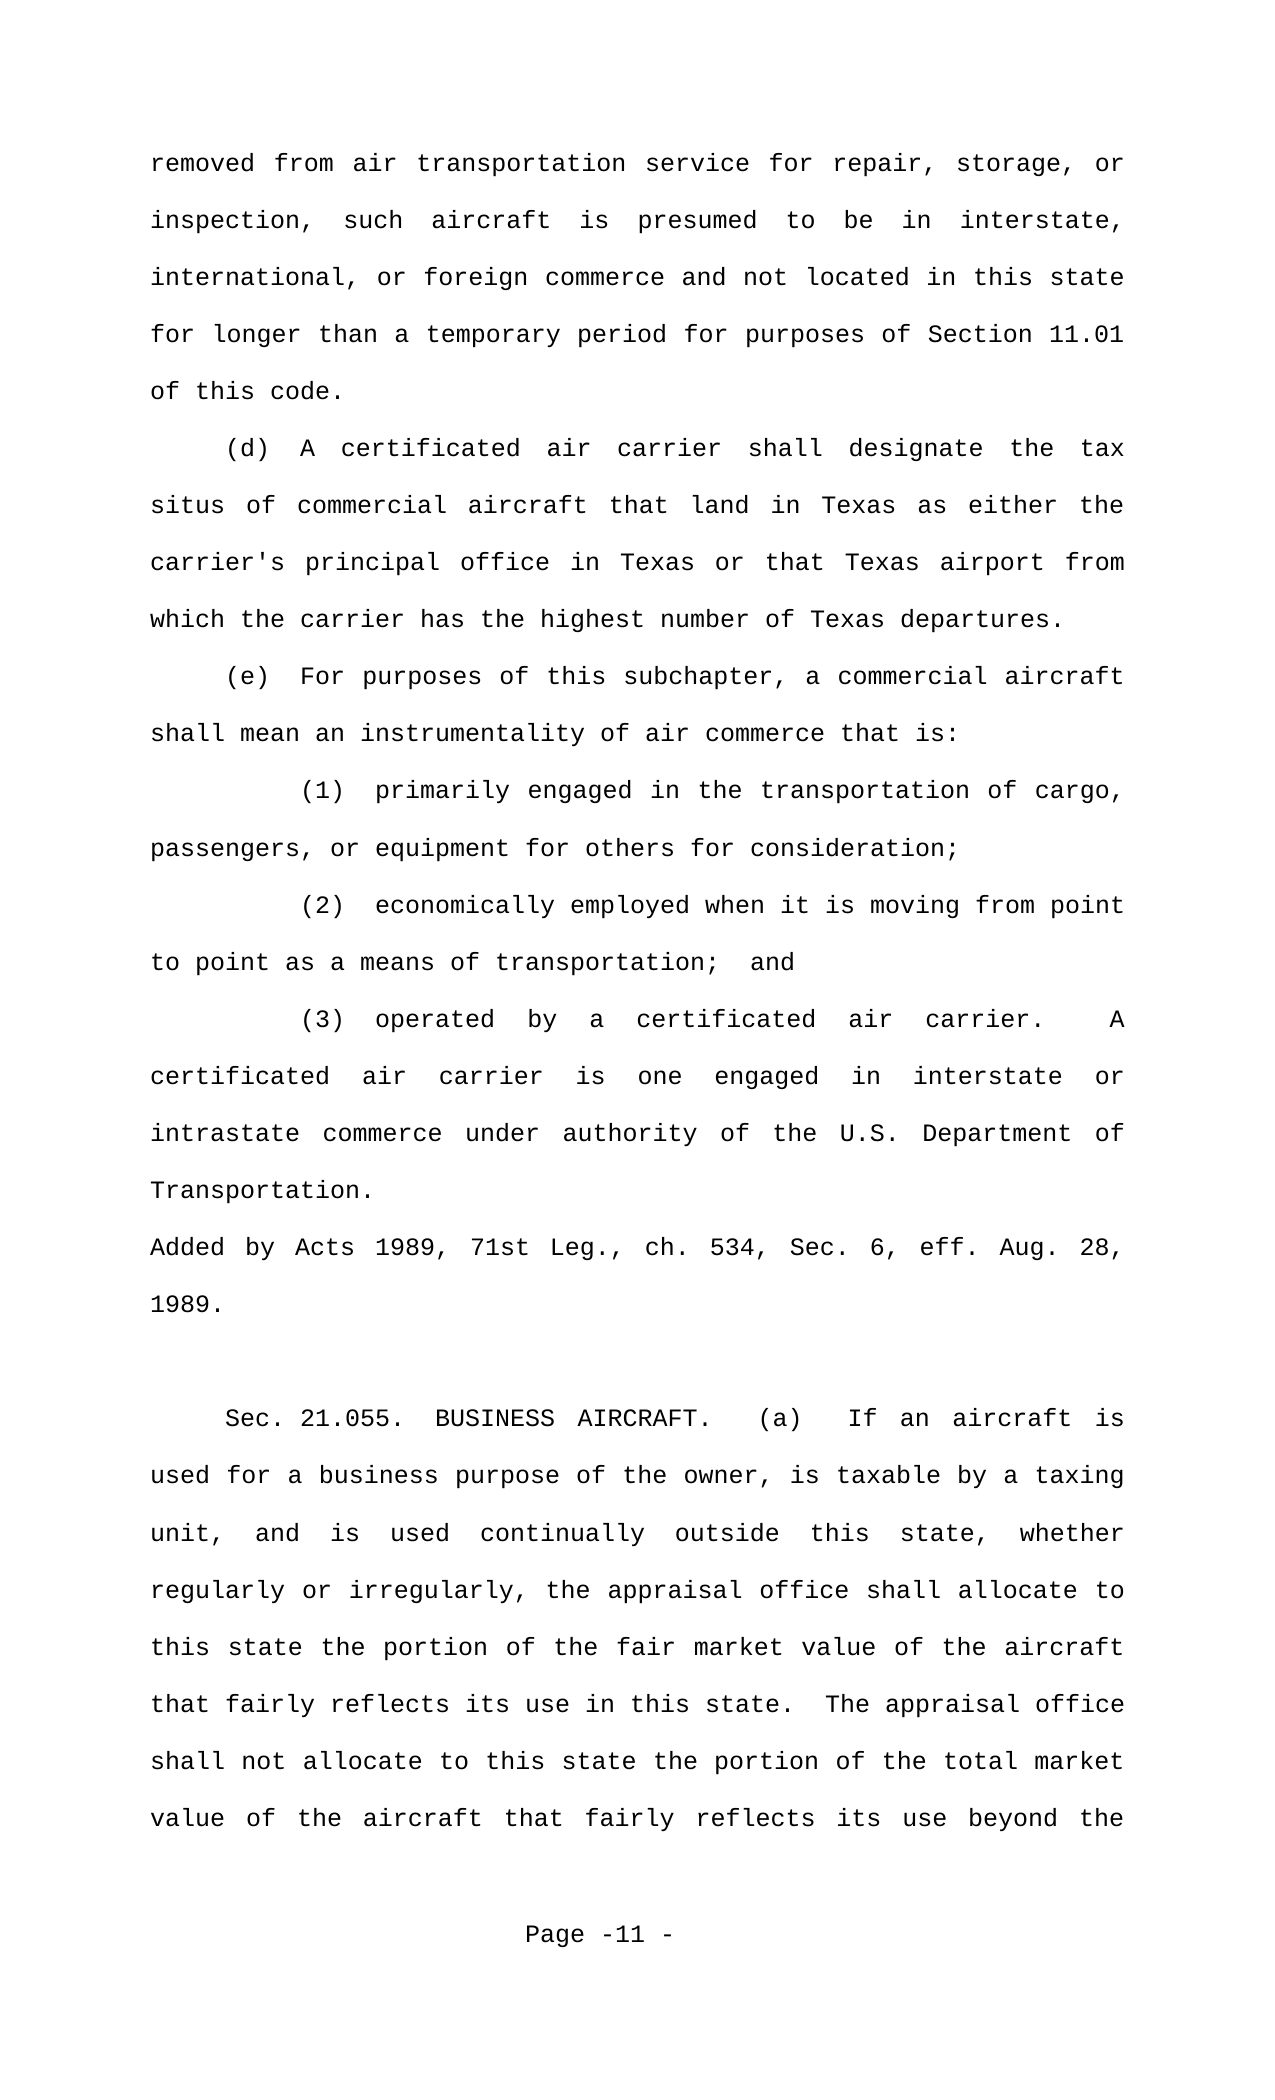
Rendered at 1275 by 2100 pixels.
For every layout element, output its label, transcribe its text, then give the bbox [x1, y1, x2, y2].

text (e) For purposes of this subchapter, a commercial aircraft shall mean an instrumentality of air commerce that is: [150, 664, 1125, 749]
text (3) operated by a certificated air carrier. A certificated air carrier is one engaged in interstate or intrastate commerce under authority of the U.S. Department of Transportation. [150, 1006, 1125, 1206]
text (1) primarily engaged in the transportation of cargo, passengers, or equipment for others for consideration; [150, 778, 1125, 863]
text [150, 150, 1125, 407]
text (2) economically employed when it is moving from point to point as a means of transportation; and [150, 892, 1125, 978]
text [150, 1406, 1125, 1834]
text Added by Acts 1989, 71st Leg., ch. 534, Sec. 6, eff. Aug. 28, 1989. [150, 1234, 1125, 1320]
text (d) A certificated air carrier shall designate the tax situs of commercial aircraft that land in Texas as either the carrier's principal office in Texas or that Texas airport from which the carrier has the highest number of Texas departures. [150, 435, 1125, 635]
